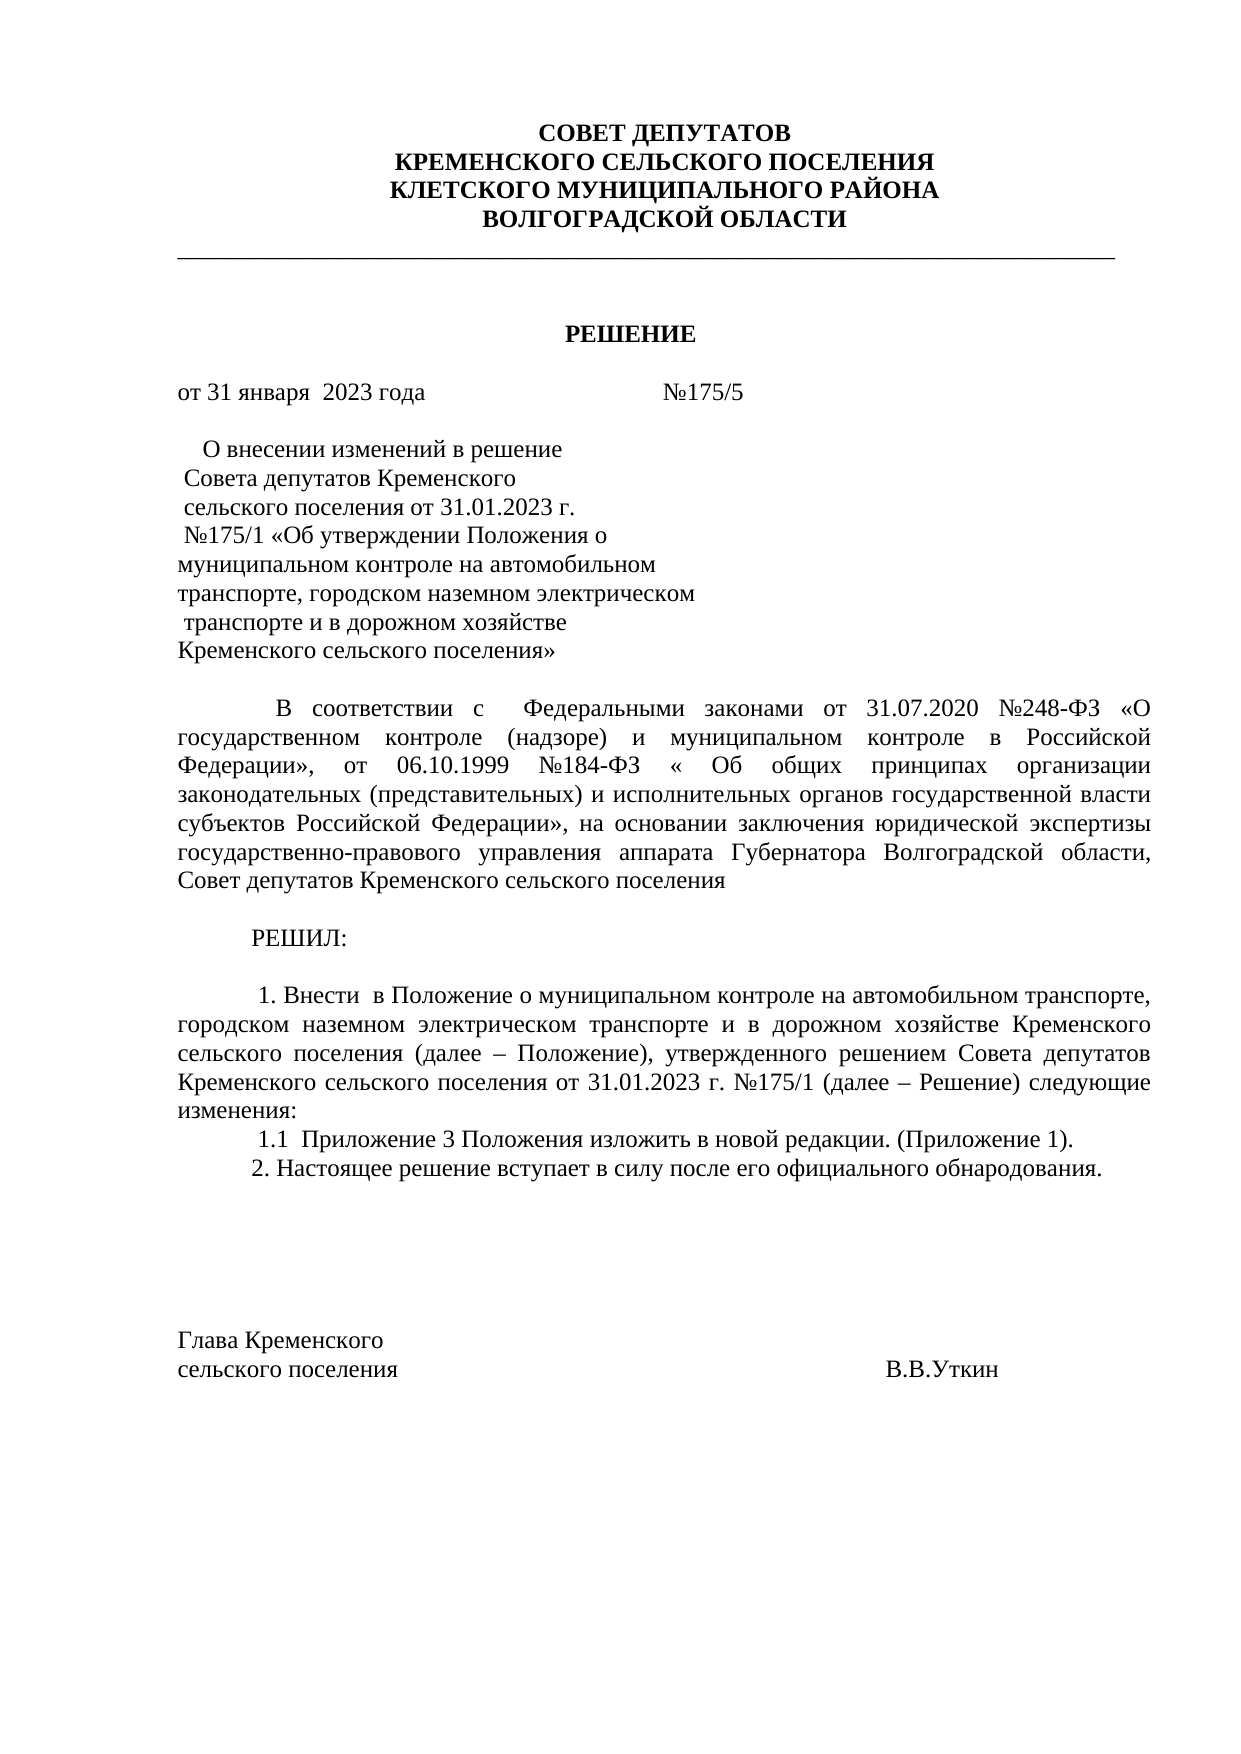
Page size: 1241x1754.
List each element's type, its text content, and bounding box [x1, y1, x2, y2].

text транспорте и в дорожном хозяйстве [177, 607, 1152, 636]
text №175/1 «Об утверждении Положения о [177, 521, 1152, 549]
text транспорте, городском наземном электрическом [177, 578, 1152, 607]
text сельского поселения от 31.01.2023 г. [177, 492, 1152, 521]
text СОВЕТ ДЕПУТАТОВ [177, 118, 1152, 147]
text КЛЕТСКОГО МУНИЦИПАЛЬНОГО РАЙОНА [177, 176, 1152, 204]
text ___________________________________________________________________________ [177, 233, 1152, 262]
text Кременского сельского поселения» [177, 636, 1152, 664]
text В соответствии с Федеральными законами от 31.07.2020 №248-ФЗ «О государственном контроле (надзоре) и муниципальном контроле в Российской Федерации», от 06.10.1999 №184-ФЗ « Об общих принципах организации законодательных (представительных) и исполнительных органов государственной власти субъектов Российской Федерации», на основании заключения юридической экспертизы государственно-правового управления аппарата Губернатора Волгоградской области, Совет депутатов Кременского сельского поселения [177, 693, 1152, 894]
text 1. Внести в Положение о муниципальном контроле на автомобильном транспорте, городском наземном электрическом транспорте и в дорожном хозяйстве Кременского сельского поселения (далее – Положение), утвержденного решением Совета депутатов Кременского сельского поселения от 31.01.2023 г. №175/1 (далее – Решение) следующие изменения: [177, 981, 1152, 1124]
text О внесении изменений в решение [177, 434, 1152, 463]
text 2. Настоящее решение вступает в силу после его официального обнародования. [177, 1153, 1152, 1182]
text Совета депутатов Кременского [177, 463, 1152, 492]
text ВОЛГОГРАДСКОЙ ОБЛАСТИ [177, 204, 1152, 233]
text КРЕМЕНСКОГО СЕЛЬСКОГО ПОСЕЛЕНИЯ [177, 147, 1152, 176]
text РЕШЕНИЕ [177, 319, 1152, 348]
text сельского поселения В.В.Уткин [177, 1354, 1152, 1383]
text РЕШИЛ: [177, 923, 1152, 952]
text от 31 января 2023 года №175/5 [177, 377, 1152, 406]
text Глава Кременского [177, 1326, 1152, 1354]
text 1.1 Приложение 3 Положения изложить в новой редакции. (Приложение 1). [177, 1124, 1152, 1153]
text муниципальном контроле на автомобильном [177, 549, 1152, 578]
